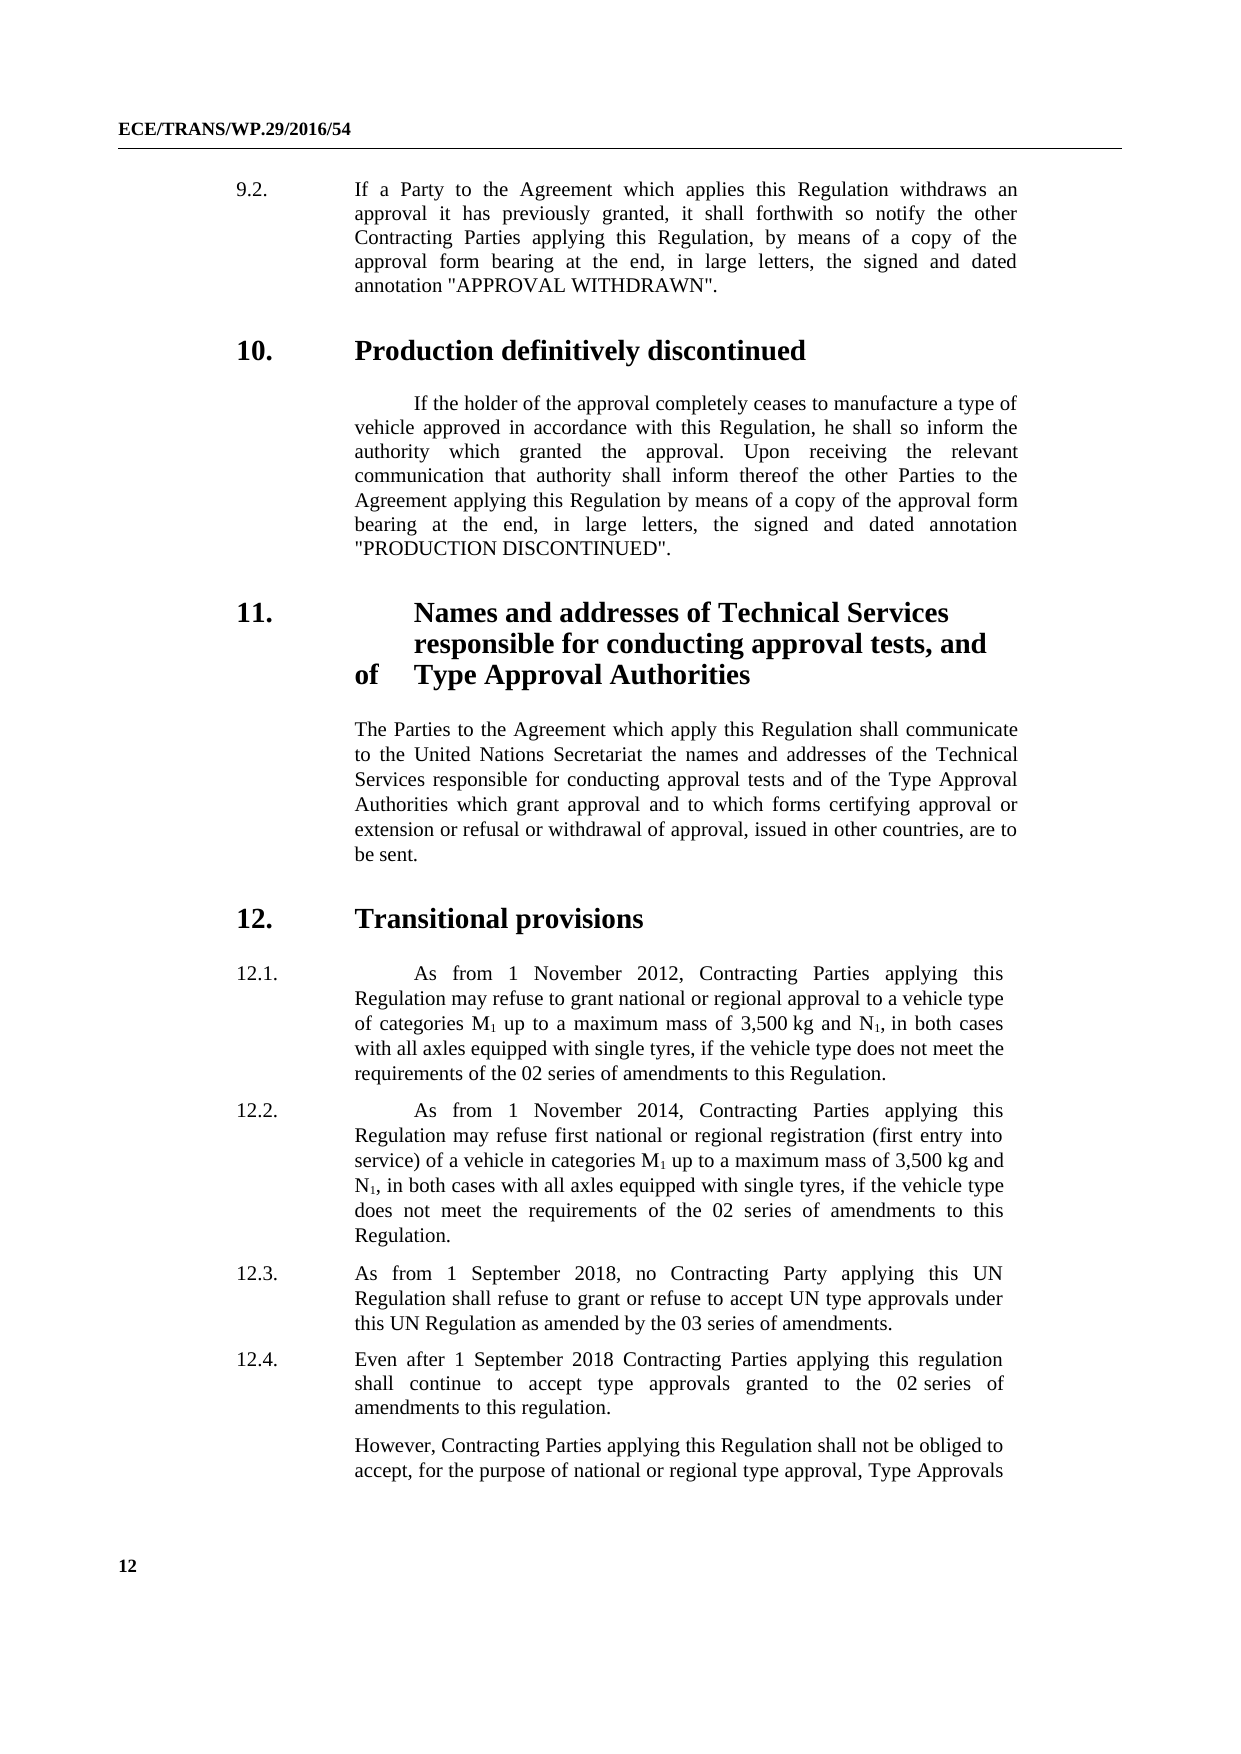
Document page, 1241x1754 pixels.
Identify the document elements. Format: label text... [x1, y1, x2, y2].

text 11. Names and addresses of Technical Services responsible for conducting approval tests, and of Type Approval Authorities [236, 597, 1019, 691]
text If the holder of the approval completely ceases to manufacture a type of vehicle approved in accordance with this Regulation, he shall so inform the authority which granted the approval. Upon receiving the relevant communication that authority shall inform thereof the other Parties to the Agreement applying this Regulation by means of a copy of the approval form bearing at the end, in large letters, the signed and dated annotation "PRODUCTION DISCONTINUED". [236, 391, 1019, 560]
text 12.3. As from 1 September 2018, no Contracting Party applying this UN Regulation shall refuse to grant or refuse to accept UN type approvals under this UN Regulation as amended by the 03 series of amendments. [236, 1260, 1004, 1335]
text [354, 1432, 1004, 1482]
text The Parties to the Agreement which apply this Regulation shall communicate to the United Nations Secretariat the names and addresses of the Technical Services responsible for conducting approval tests and of the Type Approval Authorities which grant approval and to which forms certifying approval or extension or refusal or withdrawal of approval, issued in other countries, are to be sent. [236, 716, 1019, 866]
text 9.2. If a Party to the Agreement which applies this Regulation withdraws an approval it has previously granted, it shall forthwith so notify the other Contracting Parties applying this Regulation, by means of a copy of the approval form bearing at the end, in large letters, the signed and dated annotation "APPROVAL WITHDRAWN". [236, 177, 1019, 297]
text 12.4. Even after 1 September 2018 Contracting Parties applying this regulation shall continue to accept type approvals granted to the 02 series of amendments to this regulation. [236, 1347, 1004, 1419]
text 12. Transitional provisions [118, 903, 1019, 935]
text 12.1. As from 1 November 2012, Contracting Parties applying this Regulation may refuse to grant national or regional approval to a vehicle type of categories M1 up to a maximum mass of 3,500 kg and N1, in both cases with all axles equipped with single tyres, if the vehicle type does not meet the requirements of the 02 series of amendments to this Regulation. [236, 960, 1004, 1085]
text 10. Production definitively discontinued [118, 335, 1019, 366]
text 12.2. As from 1 November 2014, Contracting Parties applying this Regulation may refuse first national or regional registration (first entry into service) of a vehicle in categories M1 up to a maximum mass of 3,500 kg and N1, in both cases with all axles equipped with single tyres, if the vehicle type does not meet the requirements of the 02 series of amendments to this Regulation. [236, 1097, 1004, 1247]
